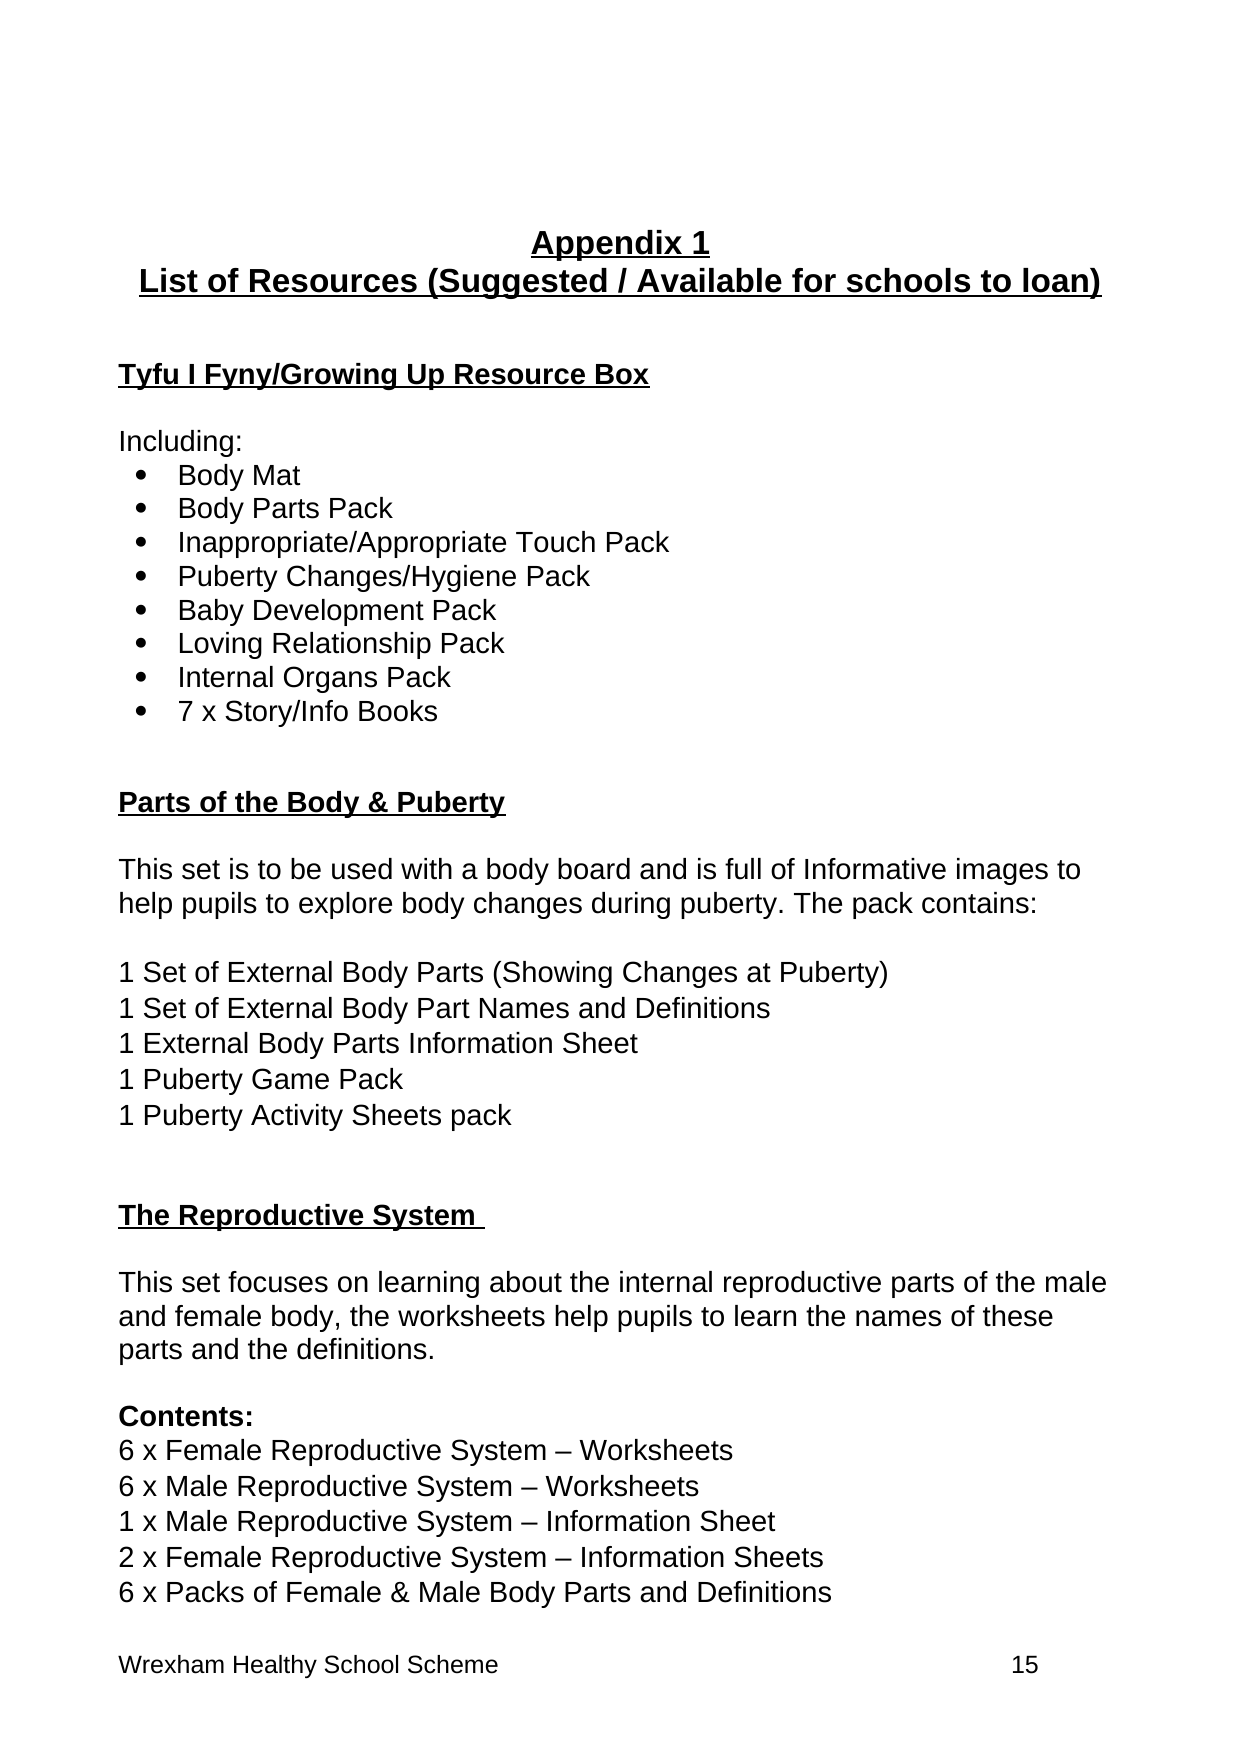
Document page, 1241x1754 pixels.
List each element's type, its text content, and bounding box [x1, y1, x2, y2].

text Parts of the Body & Puberty [118, 785, 1122, 819]
text 2 x Female Reproductive System – Information Sheets [118, 1540, 1122, 1573]
text 6 x Female Reproductive System – Worksheets [118, 1433, 1122, 1467]
text This set focuses on learning about the internal reproductive parts of the male and female body, the worksheets help pupils to learn the names of these parts and the definitions. [118, 1265, 1122, 1366]
text Tyfu I Fyny/Growing Up Resource Box [118, 357, 1122, 391]
list Body Mat [136, 458, 1122, 492]
list Inappropriate/Appropriate Touch Pack [136, 525, 1122, 559]
text 6 x Male Reproductive System – Worksheets [118, 1469, 1122, 1502]
text The Reproductive System [118, 1198, 1122, 1232]
text Appendix 1 [118, 223, 1122, 261]
list Body Parts Pack [136, 492, 1122, 525]
text 1 x Male Reproductive System – Information Sheet [118, 1504, 1122, 1538]
text List of Resources (Suggested / Available for schools to loan) [118, 261, 1122, 300]
text Contents: [118, 1399, 1122, 1433]
text 1 External Body Parts Information Sheet [118, 1026, 1122, 1060]
list Baby Development Pack [136, 593, 1122, 627]
text 6 x Packs of Female & Male Body Parts and Definitions [118, 1576, 1122, 1609]
text Including: [118, 424, 1122, 458]
list Puberty Changes/Hygiene Pack [136, 559, 1122, 593]
text 1 Set of External Body Parts (Showing Changes at Puberty) [118, 955, 1122, 989]
text 1 Puberty Activity Sheets pack [118, 1098, 1122, 1131]
list 7 x Story/Info Books [136, 694, 1122, 728]
text This set is to be used with a body board and is full of Informative images to help pupils to explore body changes during puberty. The pack contains: [118, 852, 1122, 919]
list Internal Organs Pack [136, 660, 1122, 694]
text 1 Puberty Game Pack [118, 1062, 1122, 1096]
list Loving Relationship Pack [136, 627, 1122, 660]
text 1 Set of External Body Part Names and Definitions [118, 991, 1122, 1024]
